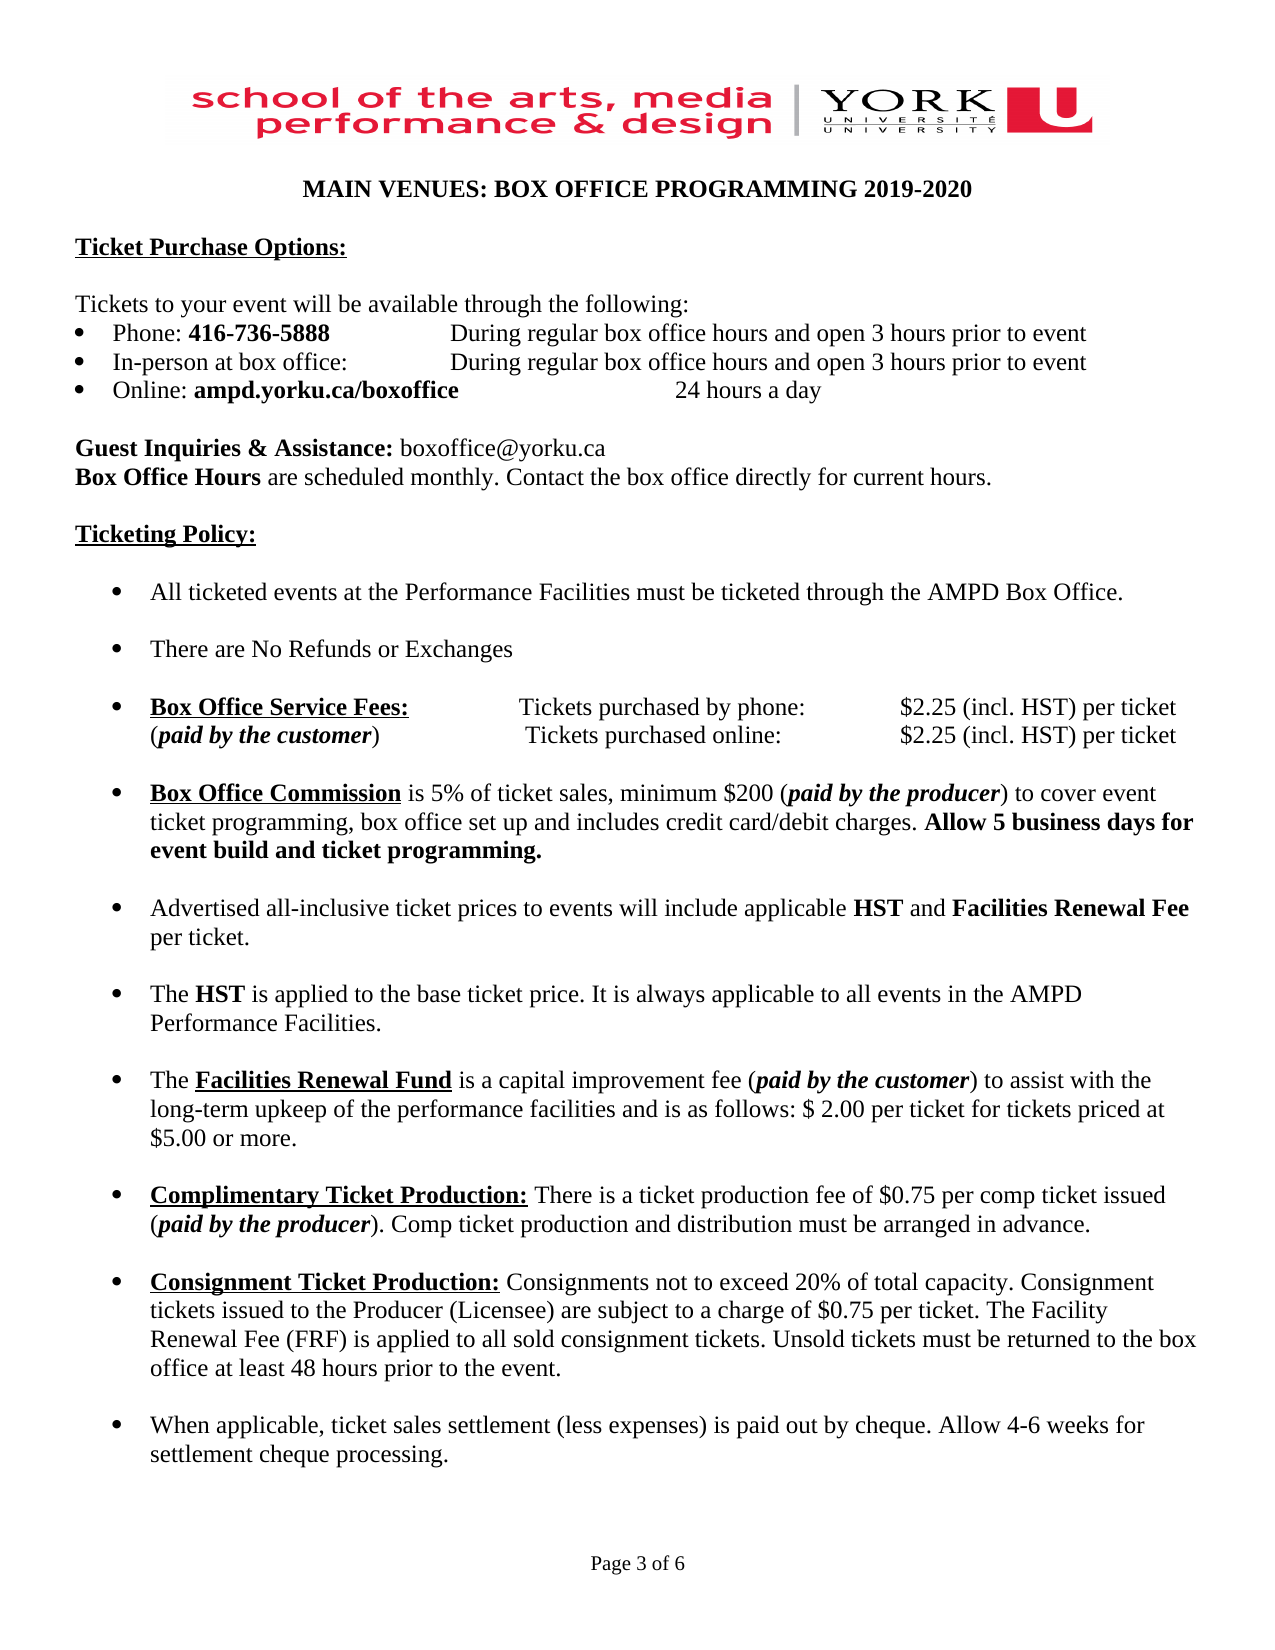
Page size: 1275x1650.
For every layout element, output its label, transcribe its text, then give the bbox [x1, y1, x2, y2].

text Ticketing Policy: [75, 519, 1200, 548]
list In-person at box office: During regular box office hours and open 3 hours prior to event [75, 347, 1200, 375]
list All ticketed events at the Performance Facilities must be ticketed through the AMPD Box Office. [112, 577, 1200, 605]
picture [165, 75, 1111, 146]
list Online: ampd.yorku.ca/boxoffice 24 hours a day [75, 375, 1200, 404]
text (paid by the customer) Tickets purchased online: $2.25 (incl. HST) per ticket [150, 720, 1200, 749]
list Box Office Commission is 5% of ticket sales, minimum $200 (paid by the producer) to cover event ticket programming, box office set up and includes credit card/debit charges. Allow 5 business days for event build and ticket programming. [112, 778, 1200, 864]
text Tickets to your event will be available through the following: [75, 289, 1200, 318]
text Ticket Purchase Options: [75, 232, 1200, 260]
list Complimentary Ticket Production: There is a ticket production fee of $0.75 per comp ticket issued (paid by the producer). Comp ticket production and distribution must be arranged in advance. [112, 1180, 1200, 1238]
list Phone: 416-736-5888 During regular box office hours and open 3 hours prior to event [75, 318, 1200, 347]
list The Facilities Renewal Fund is a capital improvement fee (paid by the customer) to assist with the long-term upkeep of the performance facilities and is as follows: $ 2.00 per ticket for tickets priced at $5.00 or more. [112, 1065, 1200, 1152]
list There are No Refunds or Exchanges [112, 634, 1200, 663]
text Box Office Hours are scheduled monthly. Contact the box office directly for current hours. [75, 462, 1200, 490]
list When applicable, ticket sales settlement (less expenses) is paid out by cheque. Allow 4-6 weeks for settlement cheque processing. [112, 1410, 1200, 1468]
list The HST is applied to the base ticket price. It is always applicable to all events in the AMPD Performance Facilities. [112, 979, 1200, 1037]
list Box Office Service Fees: Tickets purchased by phone: $2.25 (incl. HST) per ticket [112, 692, 1200, 720]
list Advertised all-inclusive ticket prices to events will include applicable HST and Facilities Renewal Fee per ticket. [112, 893, 1200, 950]
text Guest Inquiries & Assistance: boxoffice@yorku.ca [75, 433, 1200, 462]
list Consignment Ticket Production: Consignments not to exceed 20% of total capacity. Consignment tickets issued to the Producer (Licensee) are subject to a charge of $0.75 per ticket. The Facility Renewal Fee (FRF) is applied to all sold consignment tickets. Unsold tickets must be returned to the box office at least 48 hours prior to the event. [112, 1267, 1200, 1382]
